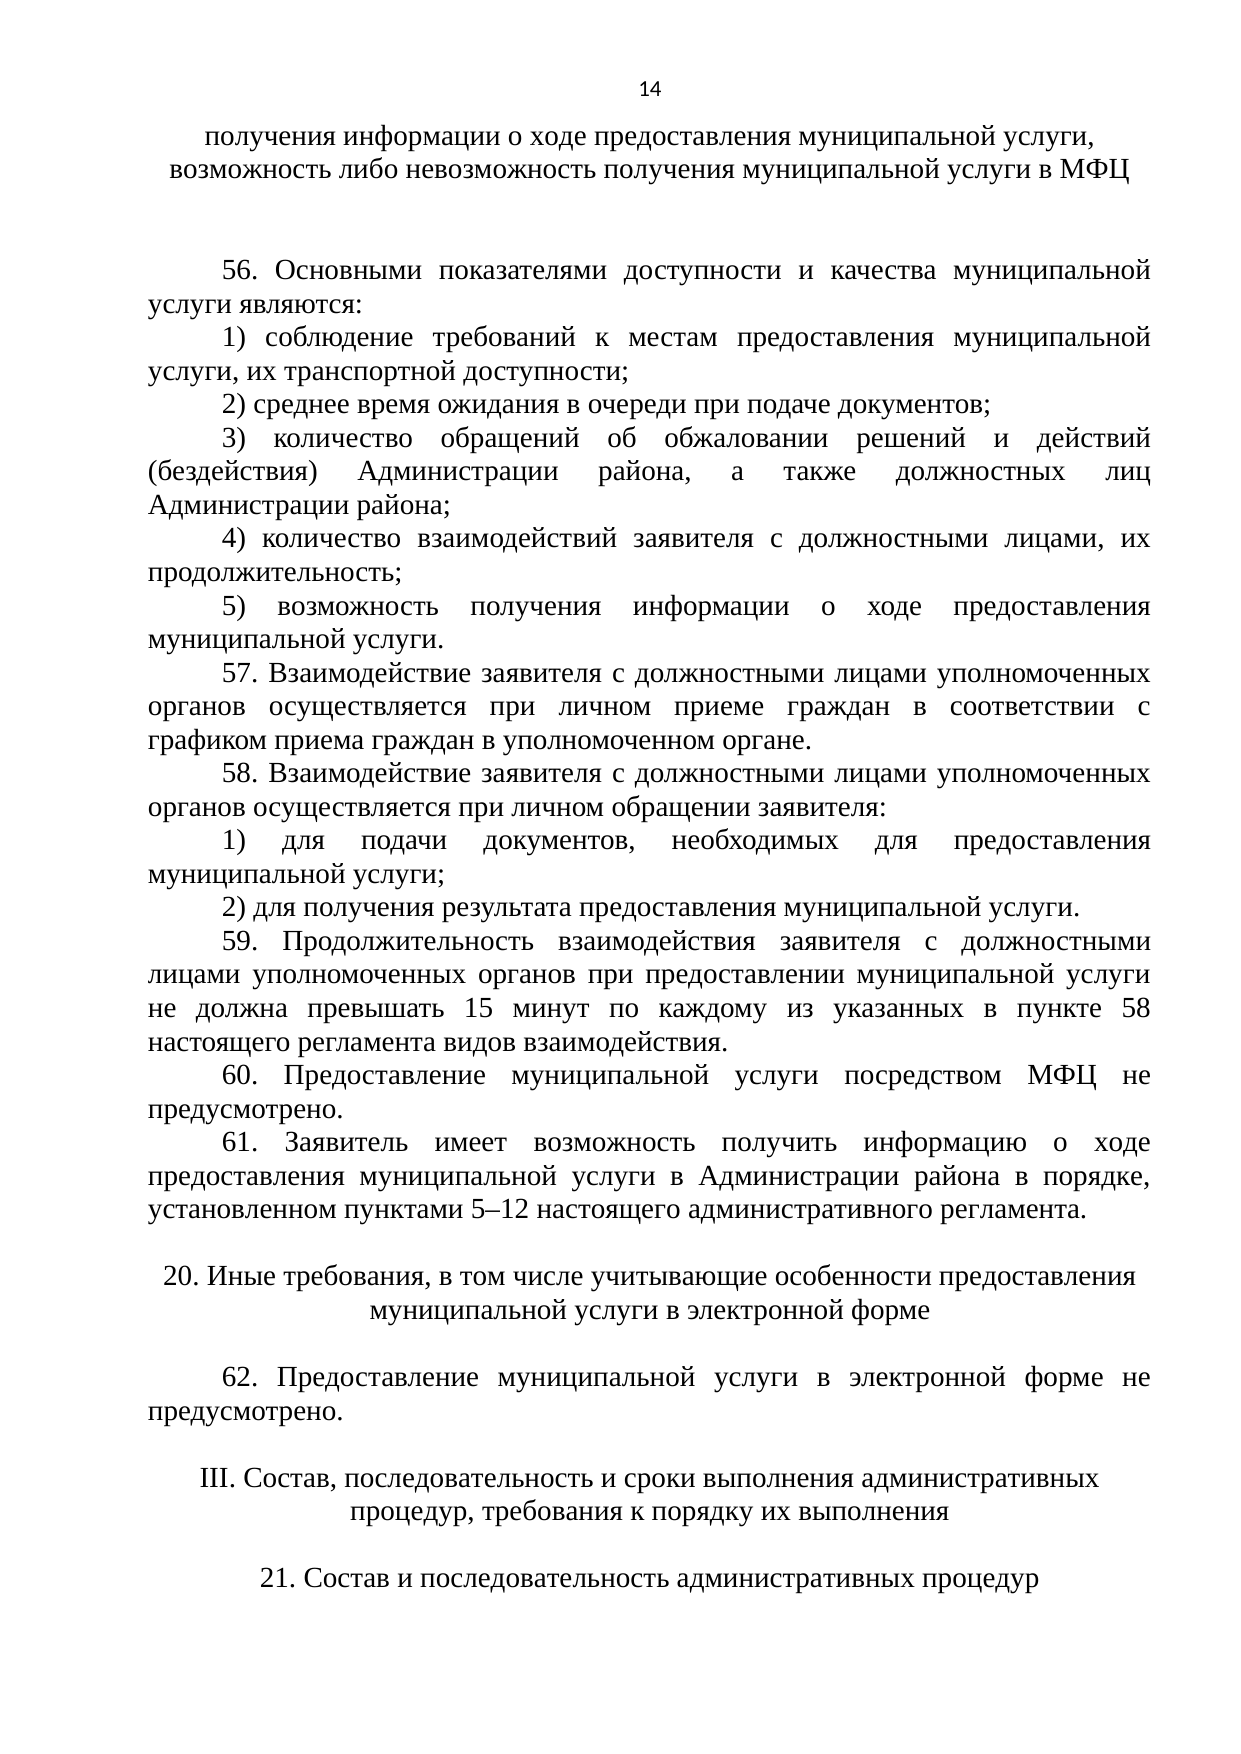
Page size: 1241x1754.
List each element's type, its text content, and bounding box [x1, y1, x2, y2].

text 2) среднее время ожидания в очереди при подаче документов; [148, 386, 1152, 420]
text 4) количество взаимодействий заявителя с должностными лицами, их продолжительность; [148, 521, 1152, 588]
text 58. Взаимодействие заявителя с должностными лицами уполномоченных органов осуществляется при личном обращении заявителя: [148, 755, 1152, 822]
list III. Состав, последовательность и сроки выполнения административных процедур, требования к порядку их выполнения [148, 1460, 1152, 1527]
text 60. Предоставление муниципальной услуги посредством МФЦ не предусмотрено. [148, 1057, 1152, 1124]
text 2) для получения результата предоставления муниципальной услуги. [148, 889, 1152, 923]
list 20. Иные требования, в том числе учитывающие особенности предоставления муниципальной услуги в электронной форме [148, 1258, 1152, 1326]
text 5) возможность получения информации о ходе предоставления муниципальной услуги. [148, 588, 1152, 655]
text 1) соблюдение требований к местам предоставления муниципальной услуги, их транспортной доступности; [148, 319, 1152, 386]
text 59. Продолжительность взаимодействия заявителя с должностными лицами уполномоченных органов при предоставлении муниципальной услуги не должна превышать 15 минут по каждому из указанных в пункте 58 настоящего регламента видов взаимодействия. [148, 923, 1152, 1057]
text 1) для подачи документов, необходимых для предоставления муниципальной услуги; [148, 822, 1152, 889]
text 56. Основными показателями доступности и качества муниципальной услуги являются: [148, 252, 1152, 319]
text 62. Предоставление муниципальной услуги в электронной форме не предусмотрено. [148, 1359, 1152, 1426]
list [148, 118, 1152, 185]
text 3) количество обращений об обжаловании решений и действий (бездействия) Администрации района, а также должностных лиц Администрации района; [148, 420, 1152, 521]
list 21. Состав и последовательность административных процедур [148, 1560, 1152, 1594]
text 61. Заявитель имеет возможность получить информацию о ходе предоставления муниципальной услуги в Администрации района в порядке, установленном пунктами 5–12 настоящего административного регламента. [148, 1124, 1152, 1225]
text 57. Взаимодействие заявителя с должностными лицами уполномоченных органов осуществляется при личном приеме граждан в соответствии с графиком приема граждан в уполномоченном органе. [148, 655, 1152, 755]
